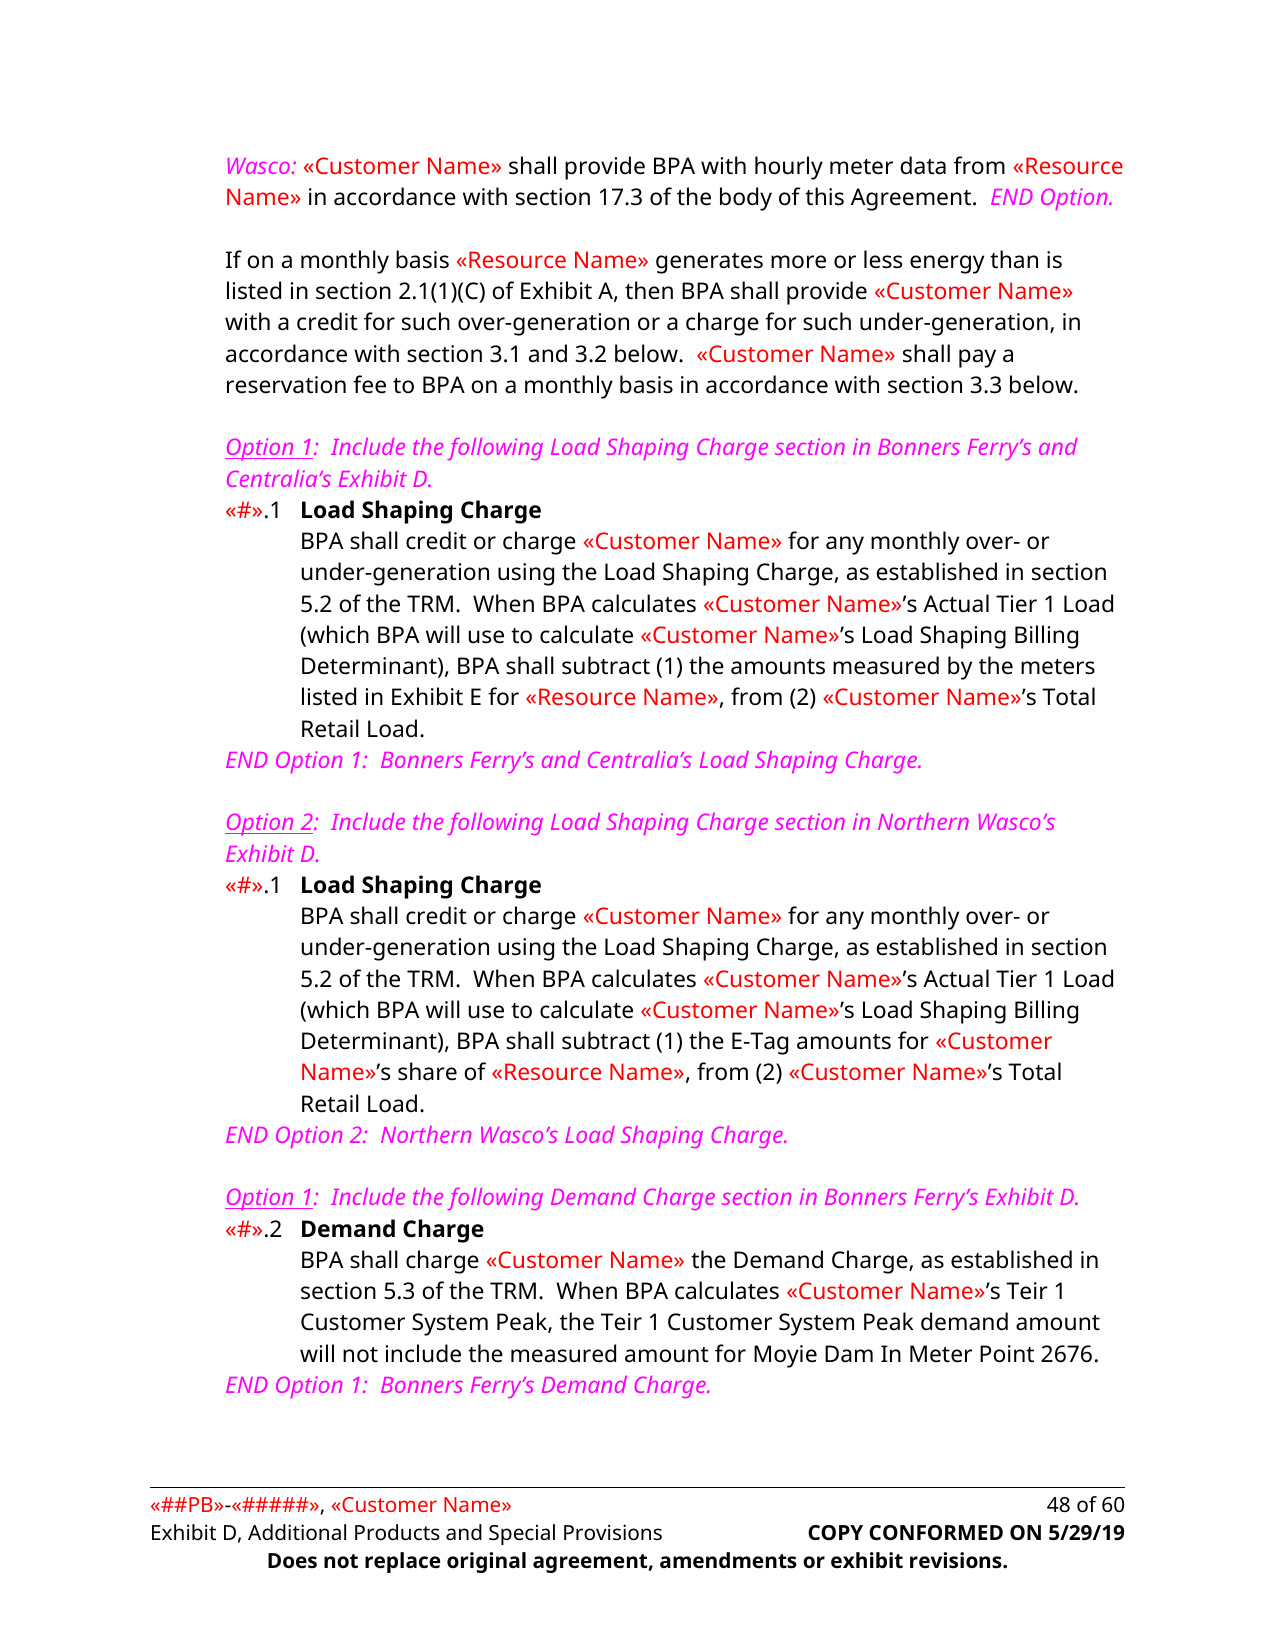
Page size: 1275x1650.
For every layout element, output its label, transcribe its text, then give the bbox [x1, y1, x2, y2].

text «#».1 Load Shaping Charge [150, 494, 1125, 525]
text END Option 1: Bonners Ferry’s Demand Charge. [225, 1369, 1125, 1400]
text If on a monthly basis «Resource Name» generates more or less energy than is listed in section 2.1(1)(C) of Exhibit A, then BPA shall provide «Customer Name» with a credit for such over-generation or a charge for such under-generation, in accordance with section 3.1 and 3.2 below. «Customer Name» shall pay a reservation fee to BPA on a monthly basis in accordance with section 3.3 below. [225, 244, 1125, 400]
text BPA shall charge «Customer Name» the Demand Charge, as established in section 5.3 of the TRM. When BPA calculates «Customer Name»’s Teir 1 Customer System Peak, the Teir 1 Customer System Peak demand amount will not include the measured amount for Moyie Dam In Meter Point 2676. [300, 1244, 1125, 1369]
text Option 1: Include the following Load Shaping Charge section in Bonners Ferry’s and Centralia’s Exhibit D. [225, 431, 1125, 494]
text Option 1: Include the following Demand Charge section in Bonners Ferry’s Exhibit D. [225, 1181, 1134, 1212]
text «#».2 Demand Charge [150, 1212, 1125, 1244]
text END Option 2: Northern Wasco’s Load Shaping Charge. [225, 1119, 1125, 1150]
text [225, 150, 1125, 212]
text BPA shall credit or charge «Customer Name» for any monthly over- or under-generation using the Load Shaping Charge, as established in section 5.2 of the TRM. When BPA calculates «Customer Name»’s Actual Tier 1 Load (which BPA will use to calculate «Customer Name»’s Load Shaping Billing Determinant), BPA shall subtract (1) the amounts measured by the meters listed in Exhibit E for «Resource Name», from (2) «Customer Name»’s Total Retail Load. [300, 525, 1125, 744]
text Option 2: Include the following Load Shaping Charge section in Northern Wasco’s Exhibit D. [225, 806, 1125, 869]
text «#».1 Load Shaping Charge [150, 869, 1125, 900]
text BPA shall credit or charge «Customer Name» for any monthly over- or under-generation using the Load Shaping Charge, as established in section 5.2 of the TRM. When BPA calculates «Customer Name»’s Actual Tier 1 Load (which BPA will use to calculate «Customer Name»’s Load Shaping Billing Determinant), BPA shall subtract (1) the E-Tag amounts for «Customer Name»’s share of «Resource Name», from (2) «Customer Name»’s Total Retail Load. [300, 900, 1125, 1119]
text END Option 1: Bonners Ferry’s and Centralia’s Load Shaping Charge. [225, 744, 1125, 775]
